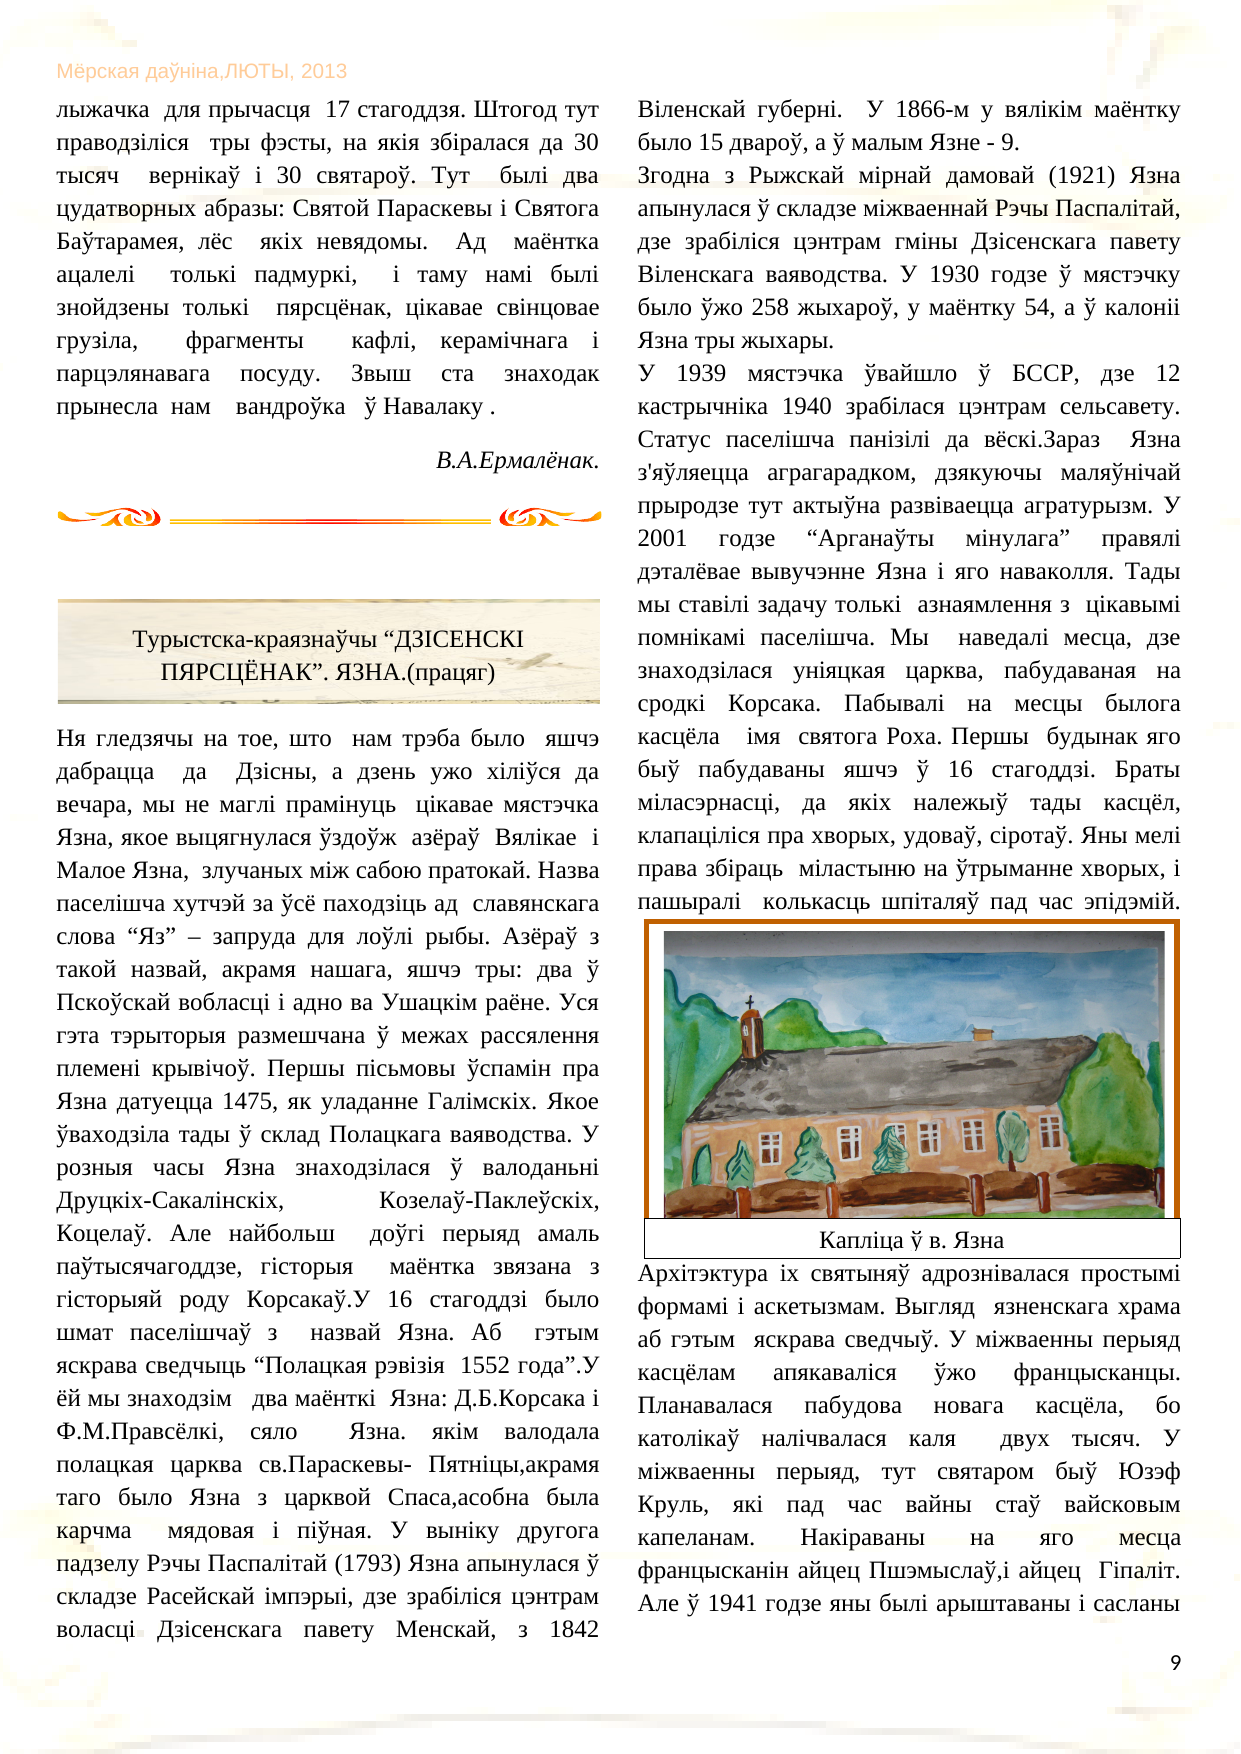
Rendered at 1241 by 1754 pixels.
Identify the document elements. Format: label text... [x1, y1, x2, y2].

picture [57, 599, 600, 624]
picture [57, 686, 600, 704]
picture [663, 931, 1165, 1218]
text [637, 358, 1181, 1617]
text Турыстска-краязнаўчы “ДЗІСЕНСКІ ПЯРСЦЁНАК”. ЯЗНА.(працяг) [56, 624, 600, 686]
text В.А.Ермалёнак. [56, 445, 600, 473]
picture [57, 507, 602, 526]
text Ня гледзячы на тое, што нам трэба было яшчэ дабрацца да Дзісны, а дзень ужо хіліўся да вечара, мы не маглі прамінуць цікавае мястэчка Язна, якое выцягнулася ўздоўж азёраў Вялікае і Малое Язна, злучаных між сабою пратокай. Назва паселішча хутчэй за ўсё паходзіць ад славянскага слова “Яз” – запруда для лоўлі рыбы. Азёраў з такой назвай, акрамя нашага, яшчэ тры: два ў Пскоўскай вобласці і адно ва Ушацкім раёне. Уся гэта тэрыторыя размешчана ў межах рассялення племені крывічоў. Першы пісьмовы ўспамін пра Язна датуецца 1475, як уладанне Галімскіх. Якое ўваходзіла тады ў склад Полацкага ваяводства. У розныя часы Язна знаходзілася ў валоданьні Друцкіх-Сакалінскіх, Козелаў-Паклеўскіх, Коцелаў. Але найбольш доўгі перыяд амаль паўтысячагоддзе, гісторыя маёнтка звязана з гісторыяй роду Корсакаў.У 16 стагоддзі было шмат паселішчаў з назвай Язна. Аб гэтым яскрава сведчыць “Полацкая рэвізія 1552 года”.У ёй мы знаходзім два маёнткі Язна: Д.Б.Корсака і Ф.М.Правсёлкі, сяло Язна. якім валодала полацкая царква св.Параскевы- Пятніцы,акрамя таго было Язна з царквой Спаса,асобна была карчма мядовая і піўная. У выніку другога падзелу Рэчы Паспалітай (1793) Язна апынулася ў складзе Расейскай імпэрыі, дзе зрабіліся цэнтрам воласці Дзісенскага павету Менскай, з 1842 Віленскай губерні. У 1866-м у вялікім маёнтку было 15 двароў, а ў малым Язне - 9. [56, 723, 600, 1643]
text Згодна з Рыжскай мірнай дамовай (1921) Язна апынулася ў складзе міжваеннай Рэчы Паспалітай, дзе зрабіліся цэнтрам гміны Дзісенскага павету Віленскага ваяводства. У 1930 годзе ў мястэчку было ўжо 258 жыхароў, у маёнтку 54, а ў калоніі Язна тры жыхары. [637, 160, 1181, 353]
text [56, 94, 600, 419]
